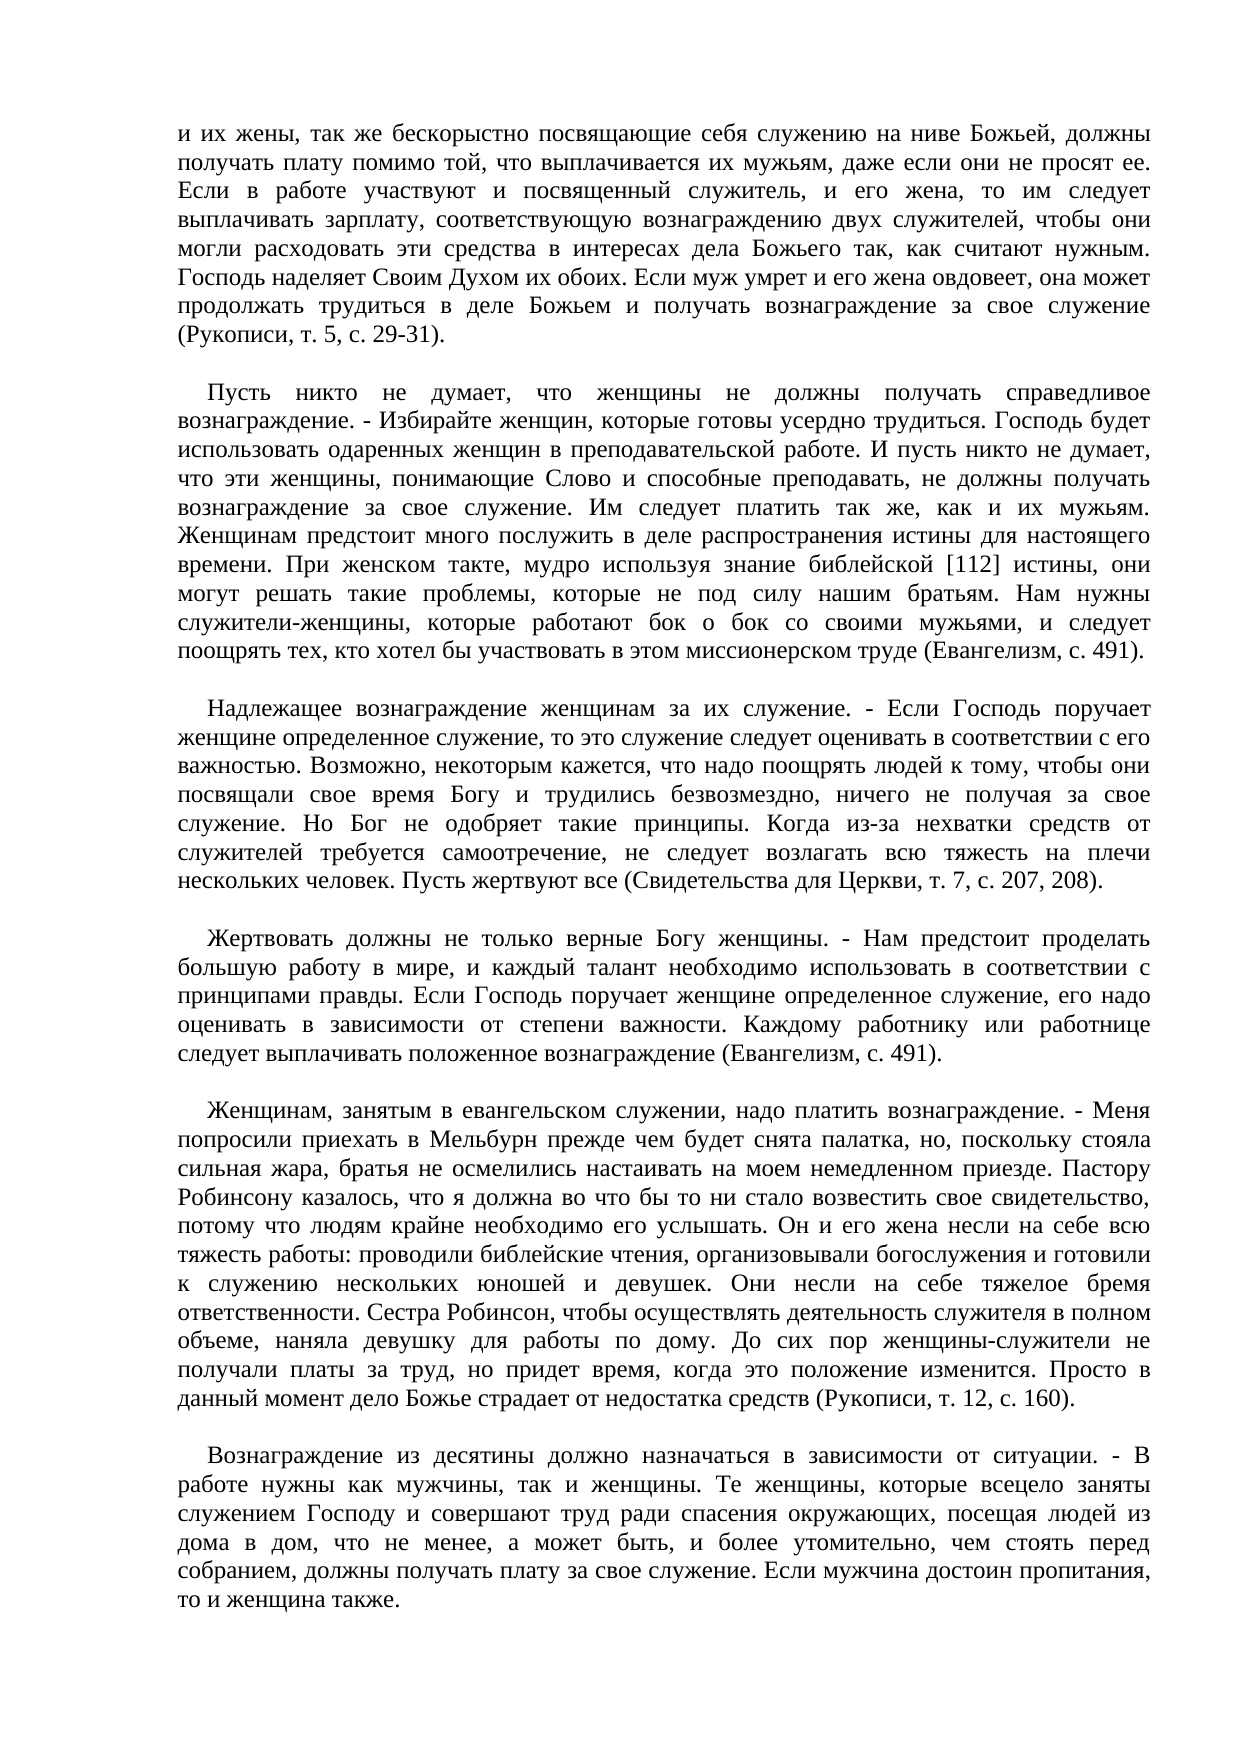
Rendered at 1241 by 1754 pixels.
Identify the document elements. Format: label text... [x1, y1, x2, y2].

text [177, 118, 1152, 348]
text Жертвовать должны не только верные Богу женщины. - Нам предстоит проделать большую работу в мире, и каждый талант необходимо использовать в соответствии с принципами правды. Если Господь поручает женщине определенное служение, его надо оценивать в зависимости от степени важности. Каждому работнику или работнице следует выплачивать положенное вознаграждение (Евангелизм, с. 491). [177, 923, 1152, 1067]
text Вознаграждение из десятины должно назначаться в зависимости от ситуации. - В работе нужны как мужчины, так и женщины. Те женщины, которые всецело заняты служением Господу и совершают труд ради спасения окружающих, посещая людей из дома в дом, что не менее, а может быть, и более утомительно, чем стоять перед собранием, должны получать плату за свое служение. Если мужчина достоин пропитания, то и женщина также. [177, 1441, 1152, 1613]
text Женщинам, занятым в евангельском служении, надо платить вознаграждение. - Меня попросили приехать в Мельбурн прежде чем будет снята палатка, но, поскольку стояла сильная жара, братья не осмелились настаивать на моем немедленном приезде. Пастору Робинсону казалось, что я должна во что бы то ни стало возвестить свое свидетельство, потому что людям крайне необходимо его услышать. Он и его жена несли на себе всю тяжесть работы: проводили библейские чтения, организовывали богослужения и готовили к служению нескольких юношей и девушек. Они несли на себе тяжелое бремя ответственности. Сестра Робинсон, чтобы осуществлять деятельность служителя в полном объеме, наняла девушку для работы по дому. До сих пор женщины-служители не получали платы за труд, но придет время, когда это положение изменится. Просто в данный момент дело Божье страдает от недостатка средств (Рукописи, т. 12, с. 160). [177, 1096, 1152, 1412]
text Надлежащее вознаграждение женщинам за их служение. - Если Господь поручает женщине определенное служение, то это служение следует оценивать в соответствии с его важностью. Возможно, некоторым кажется, что надо поощрять людей к тому, чтобы они посвящали свое время Богу и трудились безвозмездно, ничего не получая за свое служение. Но Бог не одобряет такие принципы. Когда из-за нехватки средств от служителей требуется самоотречение, не следует возлагать всю тяжесть на плечи нескольких человек. Пусть жертвуют все (Свидетельства для Церкви, т. 7, с. 207, 208). [177, 693, 1152, 894]
text Пусть никто не думает, что женщины не должны получать справедливое вознаграждение. - Избирайте женщин, которые готовы усердно трудиться. Господь будет использовать одаренных женщин в преподавательской работе. И пусть никто не думает, что эти женщины, понимающие Слово и способные преподавать, не должны получать вознаграждение за свое служение. Им следует платить так же, как и их мужьям. Женщинам предстоит много послужить в деле распространения истины для настоящего времени. При женском такте, мудро используя знание библейской [112] истины, они могут решать такие проблемы, которые не под силу нашим братьям. Нам нужны служители-женщины, которые работают бок о бок со своими мужьями, и следует поощрять тех, кто хотел бы участвовать в этом миссионерском труде (Евангелизм, с. 491). [177, 377, 1152, 664]
